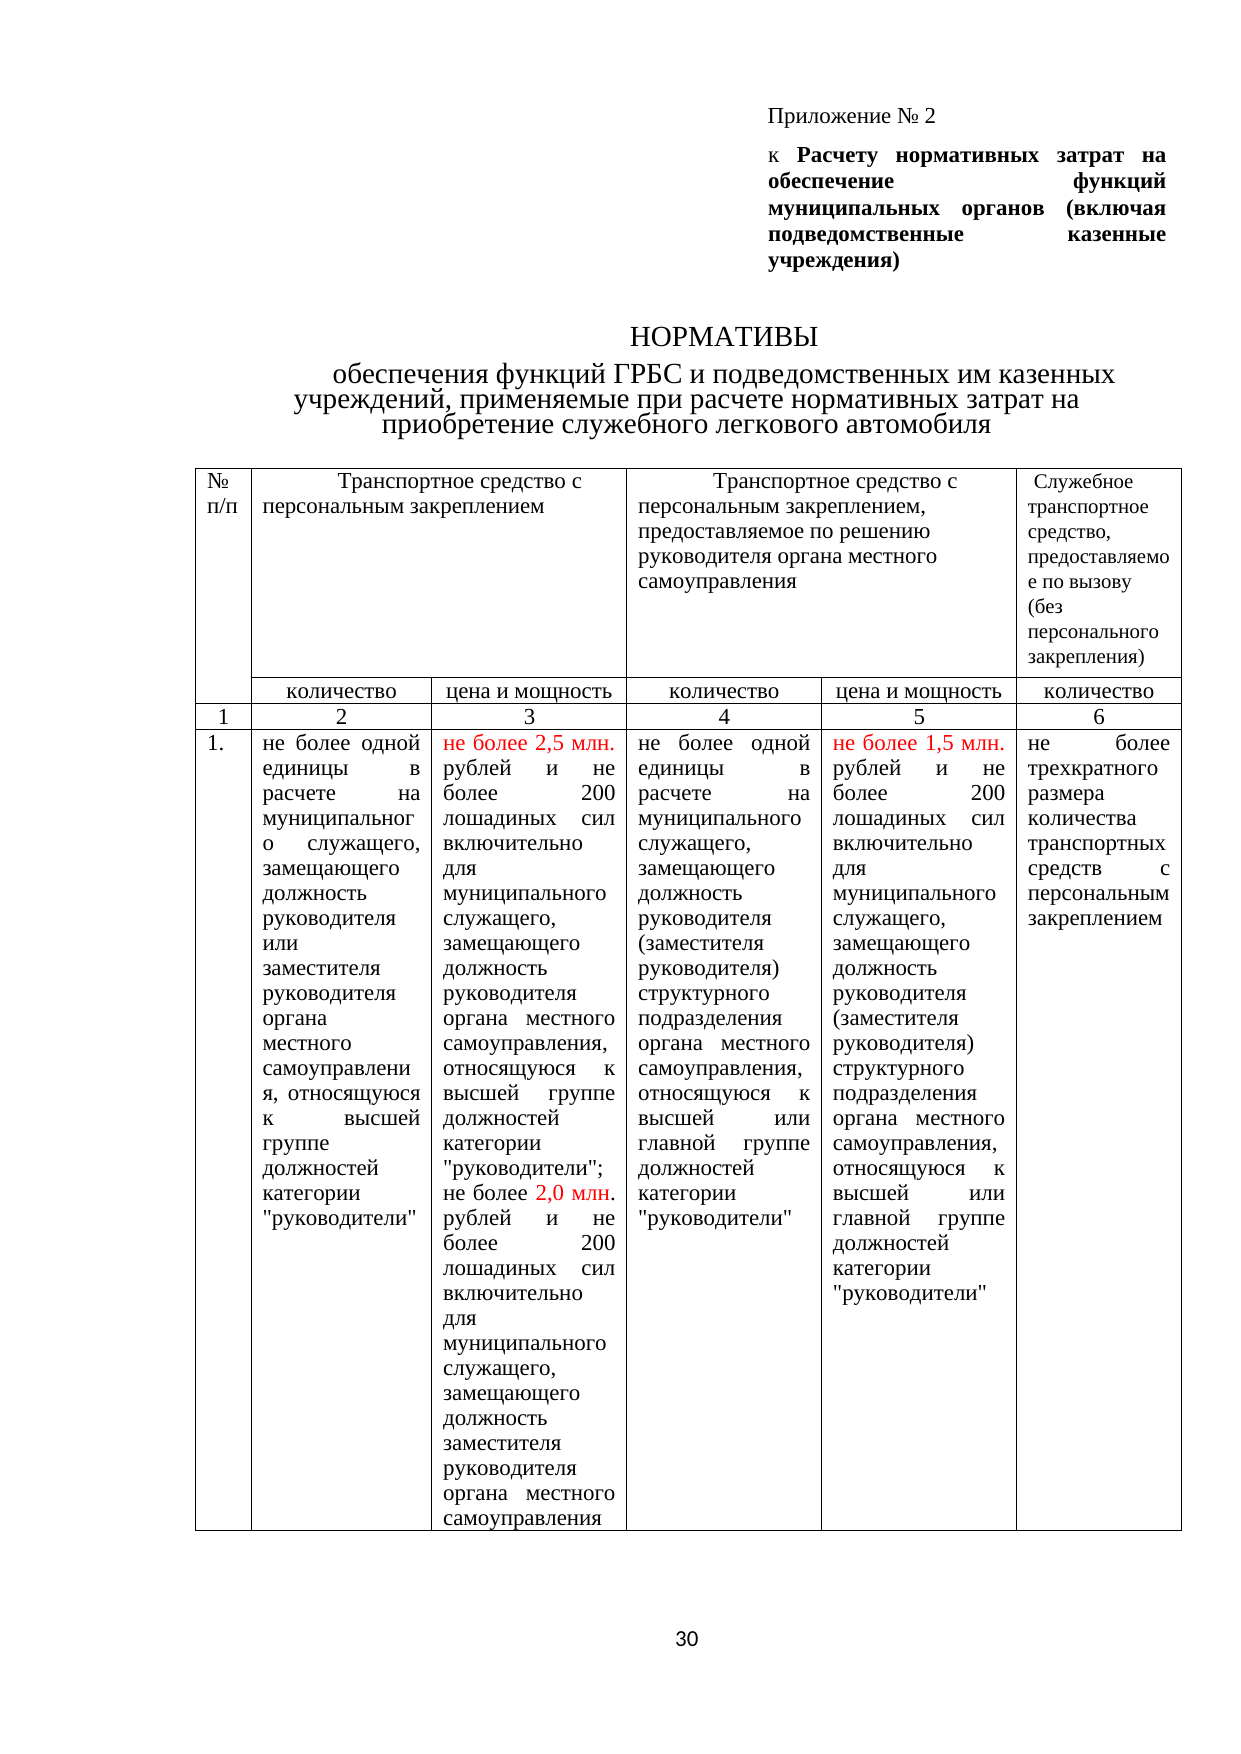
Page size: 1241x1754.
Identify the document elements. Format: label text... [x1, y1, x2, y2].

table_cell 1 [196, 704, 251, 729]
table_cell количество [627, 678, 821, 703]
table_cell 5 [822, 704, 1016, 729]
table_cell не более 2,5 млн. рублей и не более 200 лошадиных сил включительно для муниципального служащего, замещающего должность руководителя органа местного самоуправления, относящуюся к высшей группе должностей категории "руководители"; не более 2,0 млн. рублей и не более 200 лошадиных сил включительно для муниципального служащего, замещающего должность заместителя руководителя органа местного самоуправления [432, 730, 626, 1530]
text Приложение № 2 [724, 103, 1166, 128]
table_cell 4 [627, 704, 821, 729]
text обеспечения функций ГРБС и подведомственных им казенных учреждений, применяемые при расчете нормативных затрат на приобретение служебного легкового автомобиля [207, 364, 1166, 439]
table_header Транспортное средство с персональным закреплением [252, 469, 626, 677]
table_header Транспортное средство с персональным закреплением, предоставляемое по решению руководителя органа местного самоуправления [627, 469, 1016, 677]
table_cell цена и мощность [432, 678, 626, 703]
table_cell 6 [1017, 704, 1181, 729]
table_cell не более одной единицы в расчете на муниципального служащего, замещающего должность руководителя (заместителя руководителя) структурного подразделения органа местного самоуправления, относящуюся к высшей или главной группе должностей категории "руководители" [627, 730, 821, 1530]
table_cell 3 [432, 704, 626, 729]
table_header Служебное транспортное средство, предоставляемое по вызову (без персонального закрепления) [1017, 469, 1181, 677]
table_cell не более 1,5 млн. рублей и не более 200 лошадиных сил включительно для муниципального служащего, замещающего должность руководителя (заместителя руководителя) структурного подразделения органа местного самоуправления, относящуюся к высшей или главной группе должностей категории "руководители" [822, 730, 1016, 1530]
text НОРМАТИВЫ [207, 326, 1166, 351]
table_cell не более трехкратного размера количества транспортных средств с персональным закреплением [1017, 730, 1181, 1530]
table_cell количество [1017, 678, 1181, 703]
table_cell 2 [252, 704, 431, 729]
table_header № п/п [196, 469, 251, 703]
table_cell не более одной единицы в расчете на муниципального служащего, замещающего должность руководителя или заместителя руководителя органа местного самоуправления, относящуюся к высшей группе должностей категории "руководители" [252, 730, 431, 1530]
table_cell 1. [196, 730, 251, 1530]
table_cell количество [252, 678, 431, 703]
table_cell цена и мощность [822, 678, 1016, 703]
text к Расчету нормативных затрат на обеспечение функций муниципальных органов (включая подведомственные казенные учреждения) [768, 141, 1166, 273]
